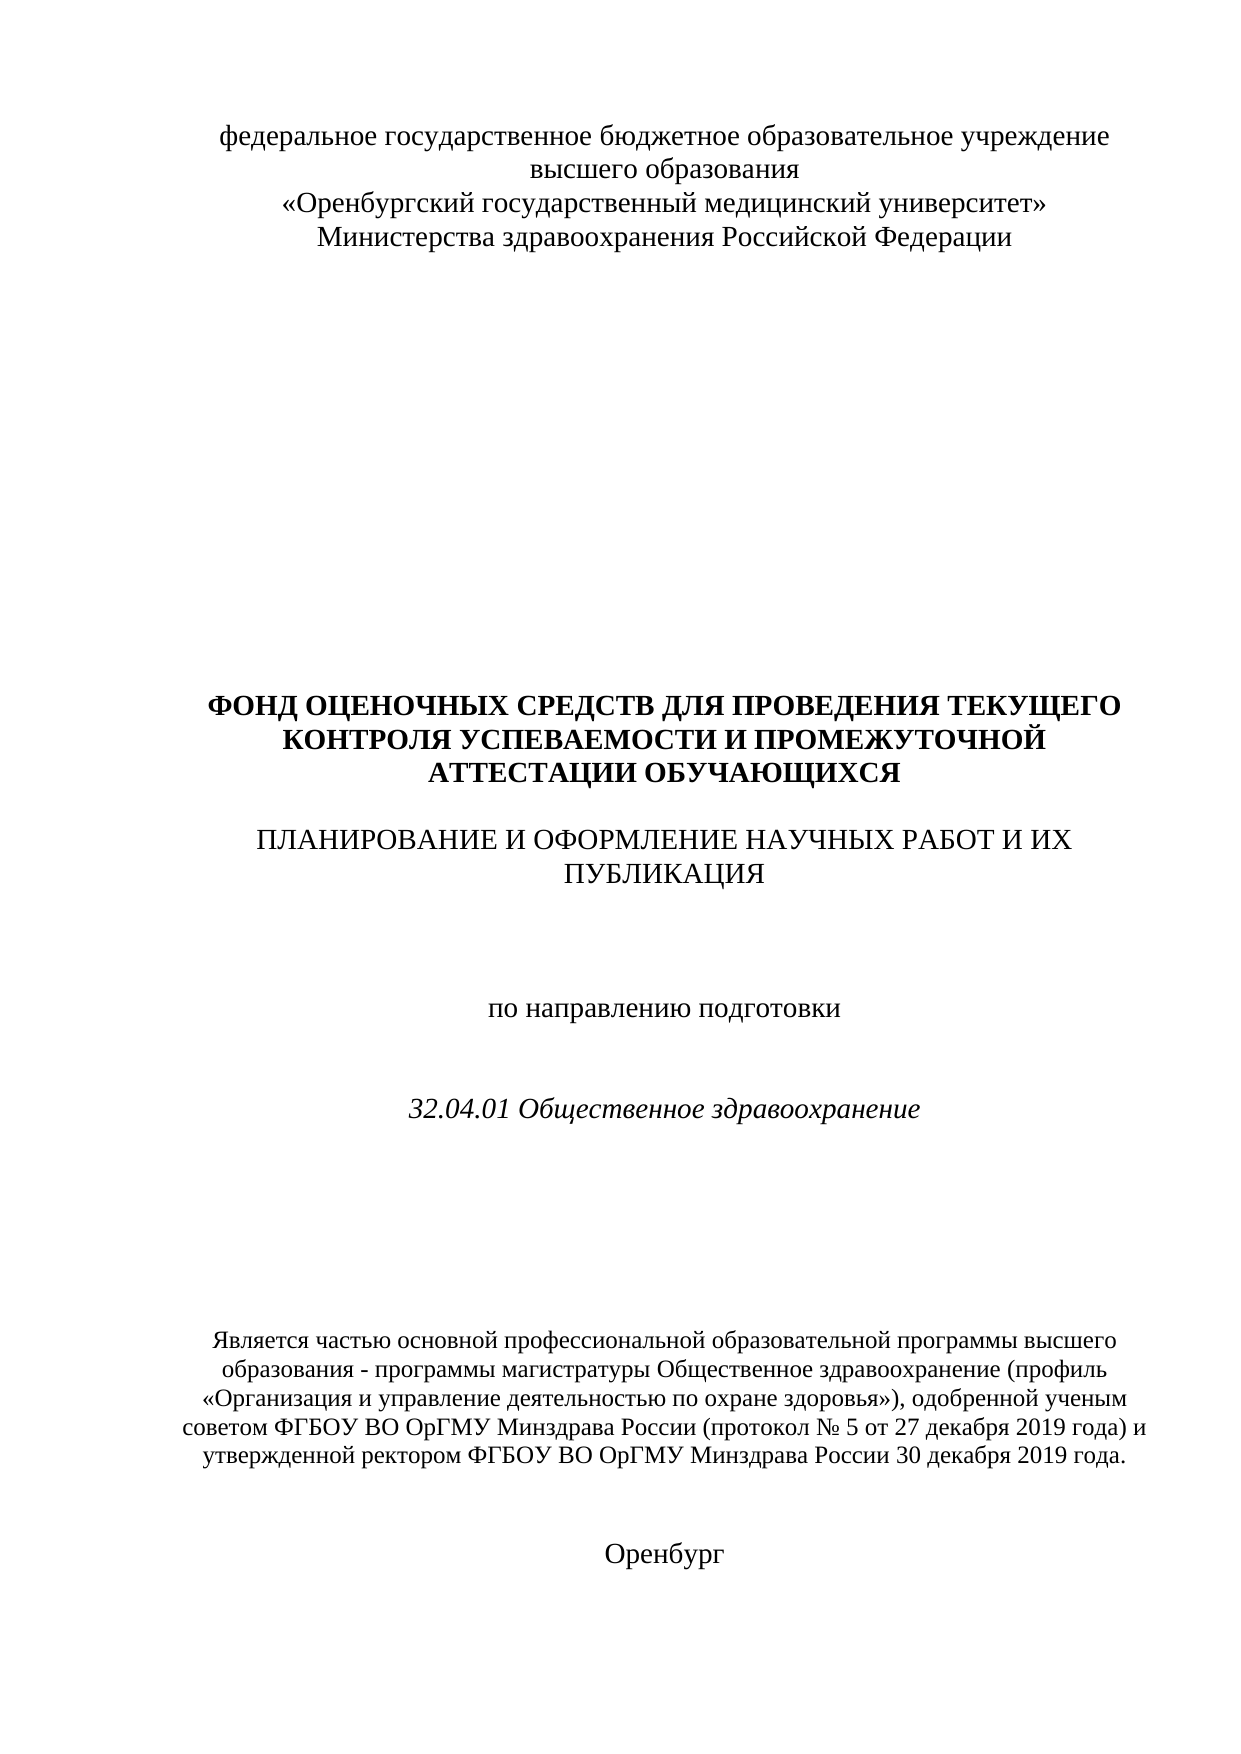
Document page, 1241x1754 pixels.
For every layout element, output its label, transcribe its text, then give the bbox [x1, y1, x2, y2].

text высшего образования [177, 152, 1152, 185]
text Министерства здравоохранения Российской Федерации [177, 219, 1152, 252]
text ФОНД ОЦЕНОЧНЫХ СРЕДСТВ ДЛЯ ПРОВЕДЕНИЯ ТЕКУЩЕГО КОНТРОЛЯ УСПЕВАЕМОСТИ И ПРОМЕЖУТОЧНОЙ АТТЕСТАЦИИ ОБУЧАЮЩИХСЯ [177, 688, 1152, 789]
text Является частью основной профессиональной образовательной программы высшего образования - программы магистратуры Общественное здравоохранение (профиль «Организация и управление деятельностью по охране здоровья»), одобренной ученым советом ФГБОУ ВО ОрГМУ Минздрава России (протокол № 5 от 27 декабря 2019 года) и утвержденной ректором ФГБОУ ВО ОрГМУ Минздрава России 30 декабря 2019 года. [177, 1326, 1152, 1469]
text федеральное государственное бюджетное образовательное учреждение [177, 118, 1152, 152]
text по направлению подготовки [177, 990, 1152, 1024]
text Оренбург [177, 1536, 1152, 1570]
text «Оренбургский государственный медицинский университет» [177, 185, 1152, 219]
text ПЛАНИРОВАНИЕ И ОФОРМЛЕНИЕ НАУЧНЫХ РАБОТ И ИХ ПУБЛИКАЦИЯ [177, 822, 1152, 889]
text 32.04.01 Общественное здравоохранение [177, 1091, 1152, 1124]
